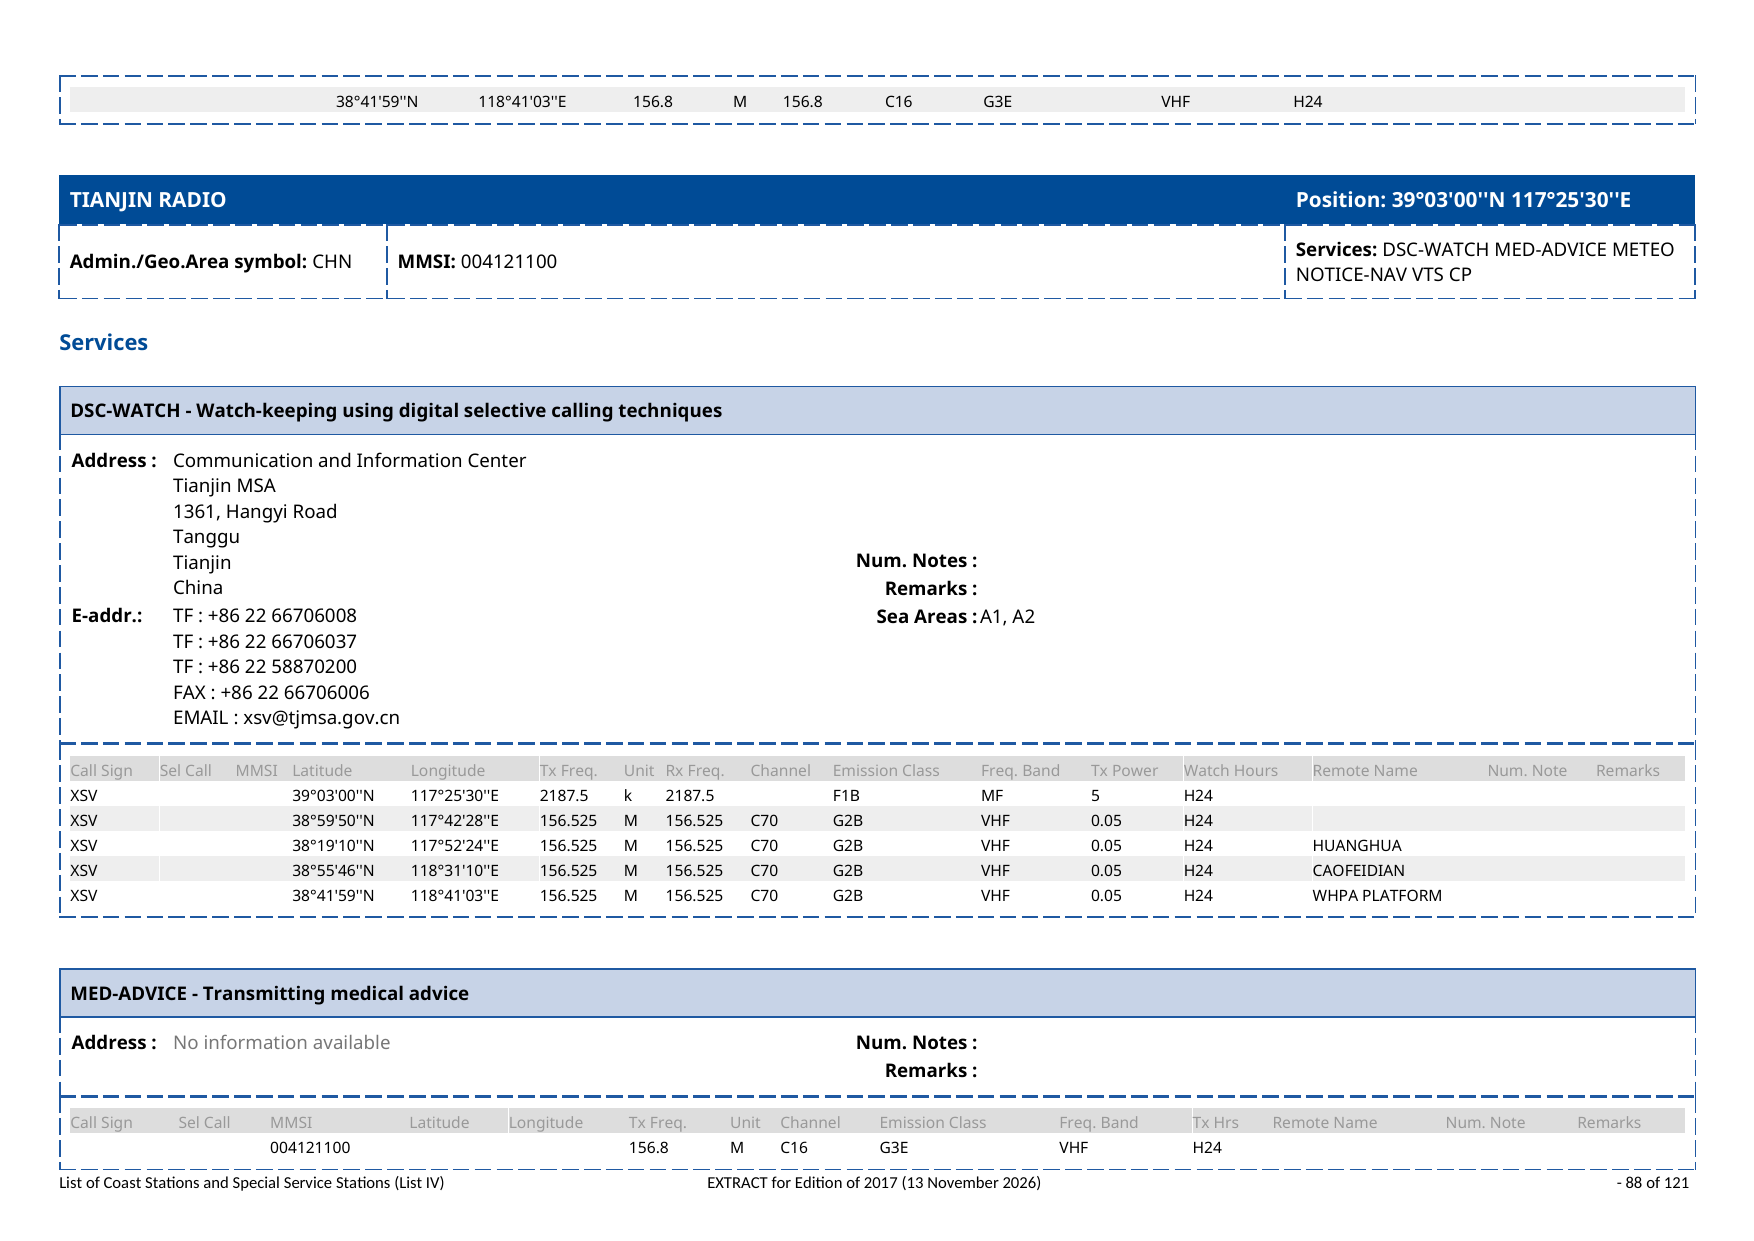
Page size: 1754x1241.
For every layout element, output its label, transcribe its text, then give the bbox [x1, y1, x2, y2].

table_cell [60, 435, 1696, 742]
table_header [60, 1096, 1696, 1169]
table_header Position: 39°03'00''N 117°25'30''E [1285, 175, 1695, 224]
table_header TIANJIN RADIO [59, 175, 1285, 224]
table_header [60, 75, 1696, 123]
text Services [59, 327, 1695, 357]
table_header DSC-WATCH - Watch-keeping using digital selective calling techniques [61, 387, 1695, 434]
table_header MED-ADVICE - Transmitting medical advice [61, 970, 1695, 1016]
table_header [60, 744, 1696, 916]
table_cell [60, 1018, 1696, 1095]
table_cell Services: DSC-WATCH MED-ADVICE METEO NOTICE-NAV VTS CP [1285, 224, 1695, 298]
table_cell Admin./Geo.Area symbol: CHN [59, 224, 387, 298]
table_cell MMSI: 004121100 [387, 224, 1285, 298]
